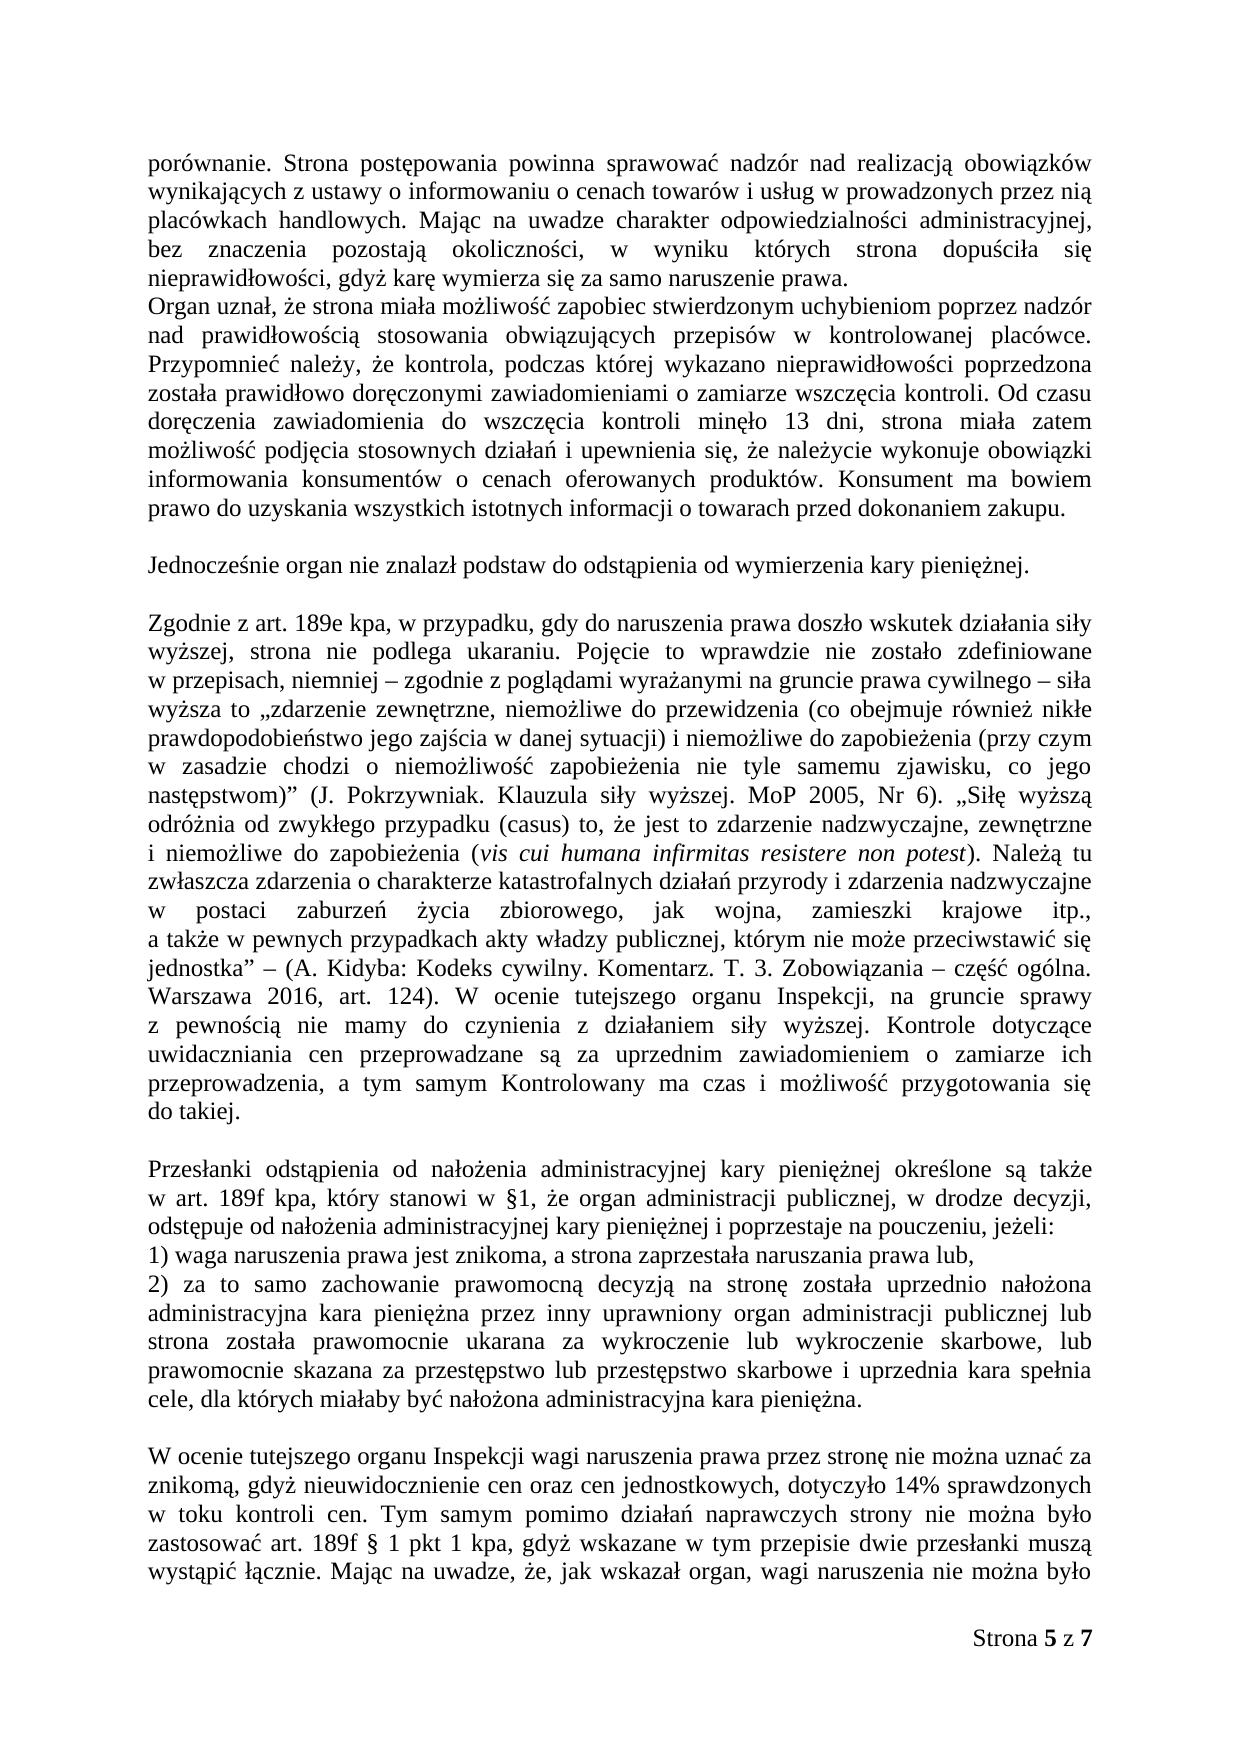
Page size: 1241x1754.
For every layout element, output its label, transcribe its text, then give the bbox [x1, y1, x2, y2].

text Przesłanki odstąpienia od nałożenia administracyjnej kary pieniężnej określone są także w art. 189f kpa, który stanowi w §1, że organ administracji publicznej, w drodze decyzji, odstępuje od nałożenia administracyjnej kary pieniężnej i poprzestaje na pouczeniu, jeżeli: [148, 1154, 1093, 1240]
text 1) waga naruszenia prawa jest znikoma, a strona zaprzestała naruszania prawa lub, [148, 1240, 1093, 1269]
text 2) za to samo zachowanie prawomocną decyzją na stronę została uprzednio nałożona administracyjna kara pieniężna przez inny uprawniony organ administracji publicznej lub strona została prawomocnie ukarana za wykroczenie lub wykroczenie skarbowe, lub prawomocnie skazana za przestępstwo lub przestępstwo skarbowe i uprzednia kara spełnia cele, dla których miałaby być nałożona administracyjna kara pieniężna. [148, 1269, 1093, 1413]
text Jednocześnie organ nie znalazł podstaw do odstąpienia od wymierzenia kary pieniężnej. [148, 550, 1093, 579]
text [148, 1441, 1093, 1585]
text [148, 148, 1093, 291]
text Zgodnie z art. 189e kpa, w przypadku, gdy do naruszenia prawa doszło wskutek działania siły wyższej, strona nie podlega ukaraniu. Pojęcie to wprawdzie nie zostało zdefiniowane w przepisach, niemniej – zgodnie z poglądami wyrażanymi na gruncie prawa cywilnego – siła wyższa to „zdarzenie zewnętrzne, niemożliwe do przewidzenia (co obejmuje również nikłe prawdopodobieństwo jego zajścia w danej sytuacji) i niemożliwe do zapobieżenia (przy czym w zasadzie chodzi o niemożliwość zapobieżenia nie tyle samemu zjawisku, co jego następstwom)” (J. Pokrzywniak. Klauzula siły wyższej. MoP 2005, Nr 6). „Siłę wyższą odróżnia od zwykłego przypadku (casus) to, że jest to zdarzenie nadzwyczajne, zewnętrzne i niemożliwe do zapobieżenia (vis cui humana infirmitas resistere non potest). Należą tu zwłaszcza zdarzenia o charakterze katastrofalnych działań przyrody i zdarzenia nadzwyczajne w postaci zaburzeń życia zbiorowego, jak wojna, zamieszki krajowe itp., a także w pewnych przypadkach akty władzy publicznej, którym nie może przeciwstawić się jednostka” – (A. Kidyba: Kodeks cywilny. Komentarz. T. 3. Zobowiązania – część ogólna. Warszawa 2016, art. 124). W ocenie tutejszego organu Inspekcji, na gruncie sprawy z pewnością nie mamy do czynienia z działaniem siły wyższej. Kontrole dotyczące uwidaczniania cen przeprowadzane są za uprzednim zawiadomieniem o zamiarze ich przeprowadzenia, a tym samym Kontrolowany ma czas i możliwość przygotowania się do takiej. [148, 608, 1093, 1125]
text Organ uznał, że strona miała możliwość zapobiec stwierdzonym uchybieniom poprzez nadzór nad prawidłowością stosowania obwiązujących przepisów w kontrolowanej placówce. Przypomnieć należy, że kontrola, podczas której wykazano nieprawidłowości poprzedzona została prawidłowo doręczonymi zawiadomieniami o zamiarze wszczęcia kontroli. Od czasu doręczenia zawiadomienia do wszczęcia kontroli minęło 13 dni, strona miała zatem możliwość podjęcia stosownych działań i upewnienia się, że należycie wykonuje obowiązki informowania konsumentów o cenach oferowanych produktów. Konsument ma bowiem prawo do uzyskania wszystkich istotnych informacji o towarach przed dokonaniem zakupu. [148, 291, 1093, 521]
